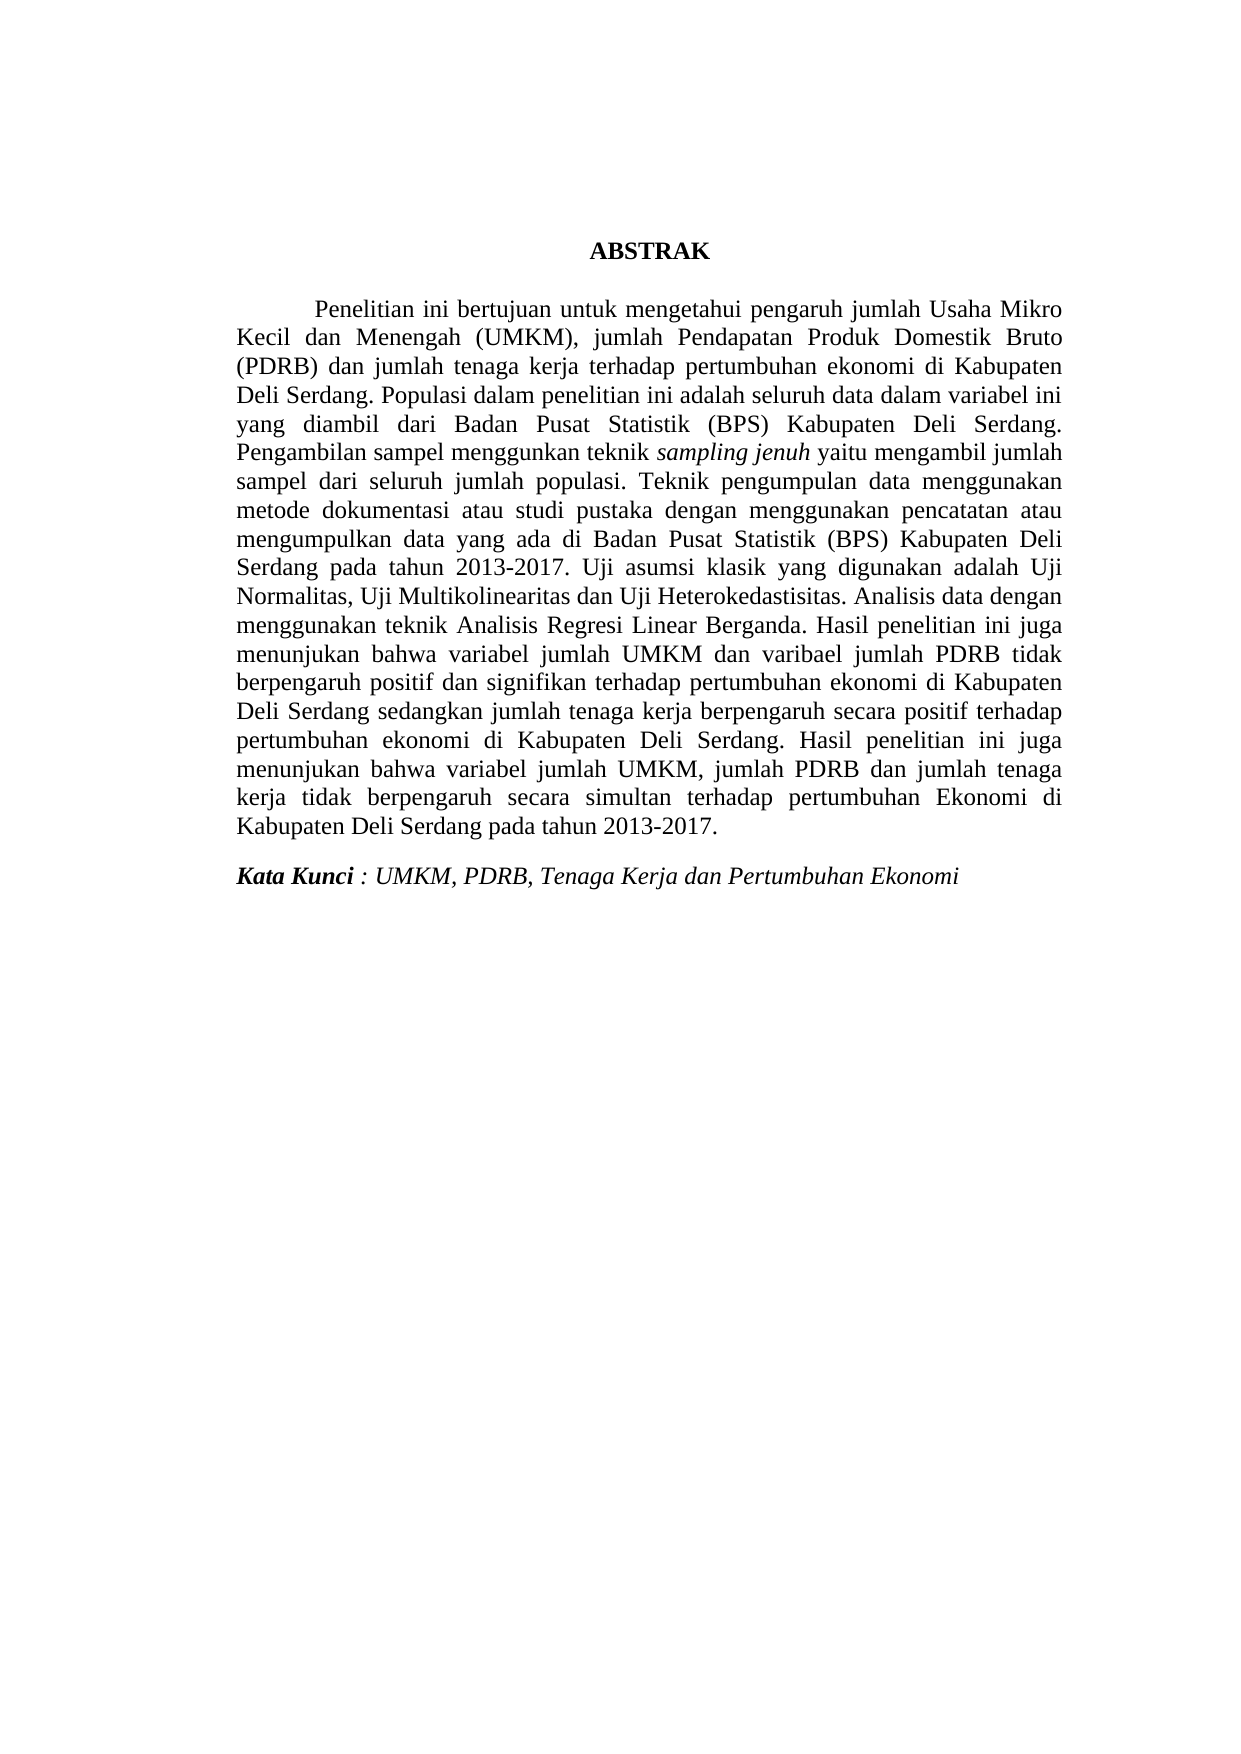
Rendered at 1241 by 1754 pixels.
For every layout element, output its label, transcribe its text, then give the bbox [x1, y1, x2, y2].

text Kata Kunci : UMKM, PDRB, Tenaga Kerja dan Pertumbuhan Ekonomi [236, 861, 1063, 889]
text Penelitian ini bertujuan untuk mengetahui pengaruh jumlah Usaha Mikro Kecil dan Menengah (UMKM), jumlah Pendapatan Produk Domestik Bruto (PDRB) dan jumlah tenaga kerja terhadap pertumbuhan ekonomi di Kabupaten Deli Serdang. Populasi dalam penelitian ini adalah seluruh data dalam variabel ini yang diambil dari Badan Pusat Statistik (BPS) Kabupaten Deli Serdang. Pengambilan sampel menggunkan teknik sampling jenuh yaitu mengambil jumlah sampel dari seluruh jumlah populasi. Teknik pengumpulan data menggunakan metode dokumentasi atau studi pustaka dengan menggunakan pencatatan atau mengumpulkan data yang ada di Badan Pusat Statistik (BPS) Kabupaten Deli Serdang pada tahun 2013-2017. Uji asumsi klasik yang digunakan adalah Uji Normalitas, Uji Multikolinearitas dan Uji Heterokedastisitas. Analisis data dengan menggunakan teknik Analisis Regresi Linear Berganda. Hasil penelitian ini juga menunjukan bahwa variabel jumlah UMKM dan varibael jumlah PDRB tidak berpengaruh positif dan signifikan terhadap pertumbuhan ekonomi di Kabupaten Deli Serdang sedangkan jumlah tenaga kerja berpengaruh secara positif terhadap pertumbuhan ekonomi di Kabupaten Deli Serdang. Hasil penelitian ini juga menunjukan bahwa variabel jumlah UMKM, jumlah PDRB dan jumlah tenaga kerja tidak berpengaruh secara simultan terhadap pertumbuhan Ekonomi di Kabupaten Deli Serdang pada tahun 2013-2017. [236, 294, 1063, 840]
text ABSTRAK [236, 236, 1063, 265]
